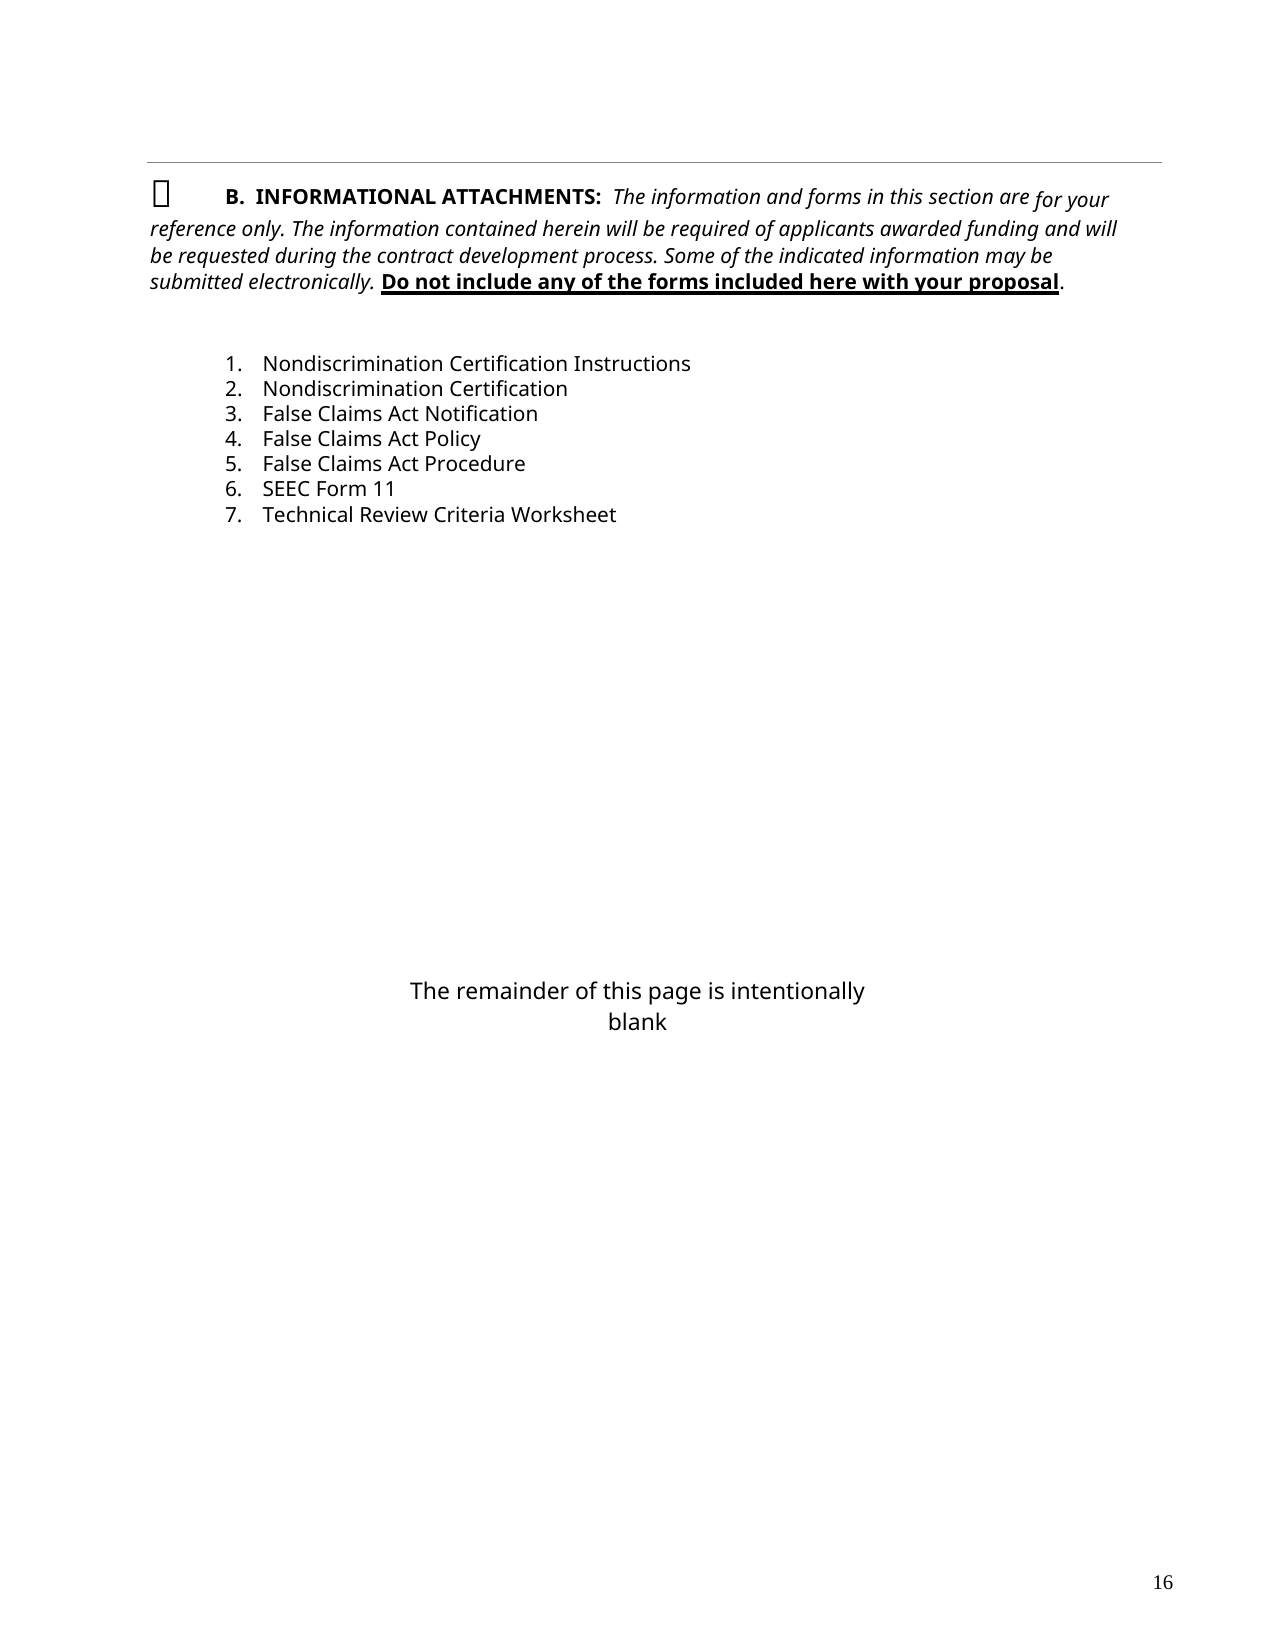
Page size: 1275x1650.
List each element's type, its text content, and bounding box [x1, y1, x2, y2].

text  B. INFORMATIONAL ATTACHMENTS: The information and forms in this section are for your reference only. The information contained herein will be required of applicants awarded funding and will be requested during the contract development process. Some of the indicated information may be submitted electronically. Do not include any of the forms included here with your proposal. [150, 169, 1145, 296]
list False Claims Act Notification [225, 402, 1173, 427]
list SEEC Form 11 [225, 477, 1173, 502]
list Nondiscrimination Certification Instructions [225, 352, 1173, 377]
list False Claims Act Policy [225, 427, 1173, 452]
list Technical Review Criteria Worksheet [225, 502, 1173, 527]
text The remainder of this page is intentionally blank [381, 975, 893, 1038]
list Nondiscrimination Certification [225, 377, 1173, 402]
list False Claims Act Procedure [225, 452, 1173, 477]
